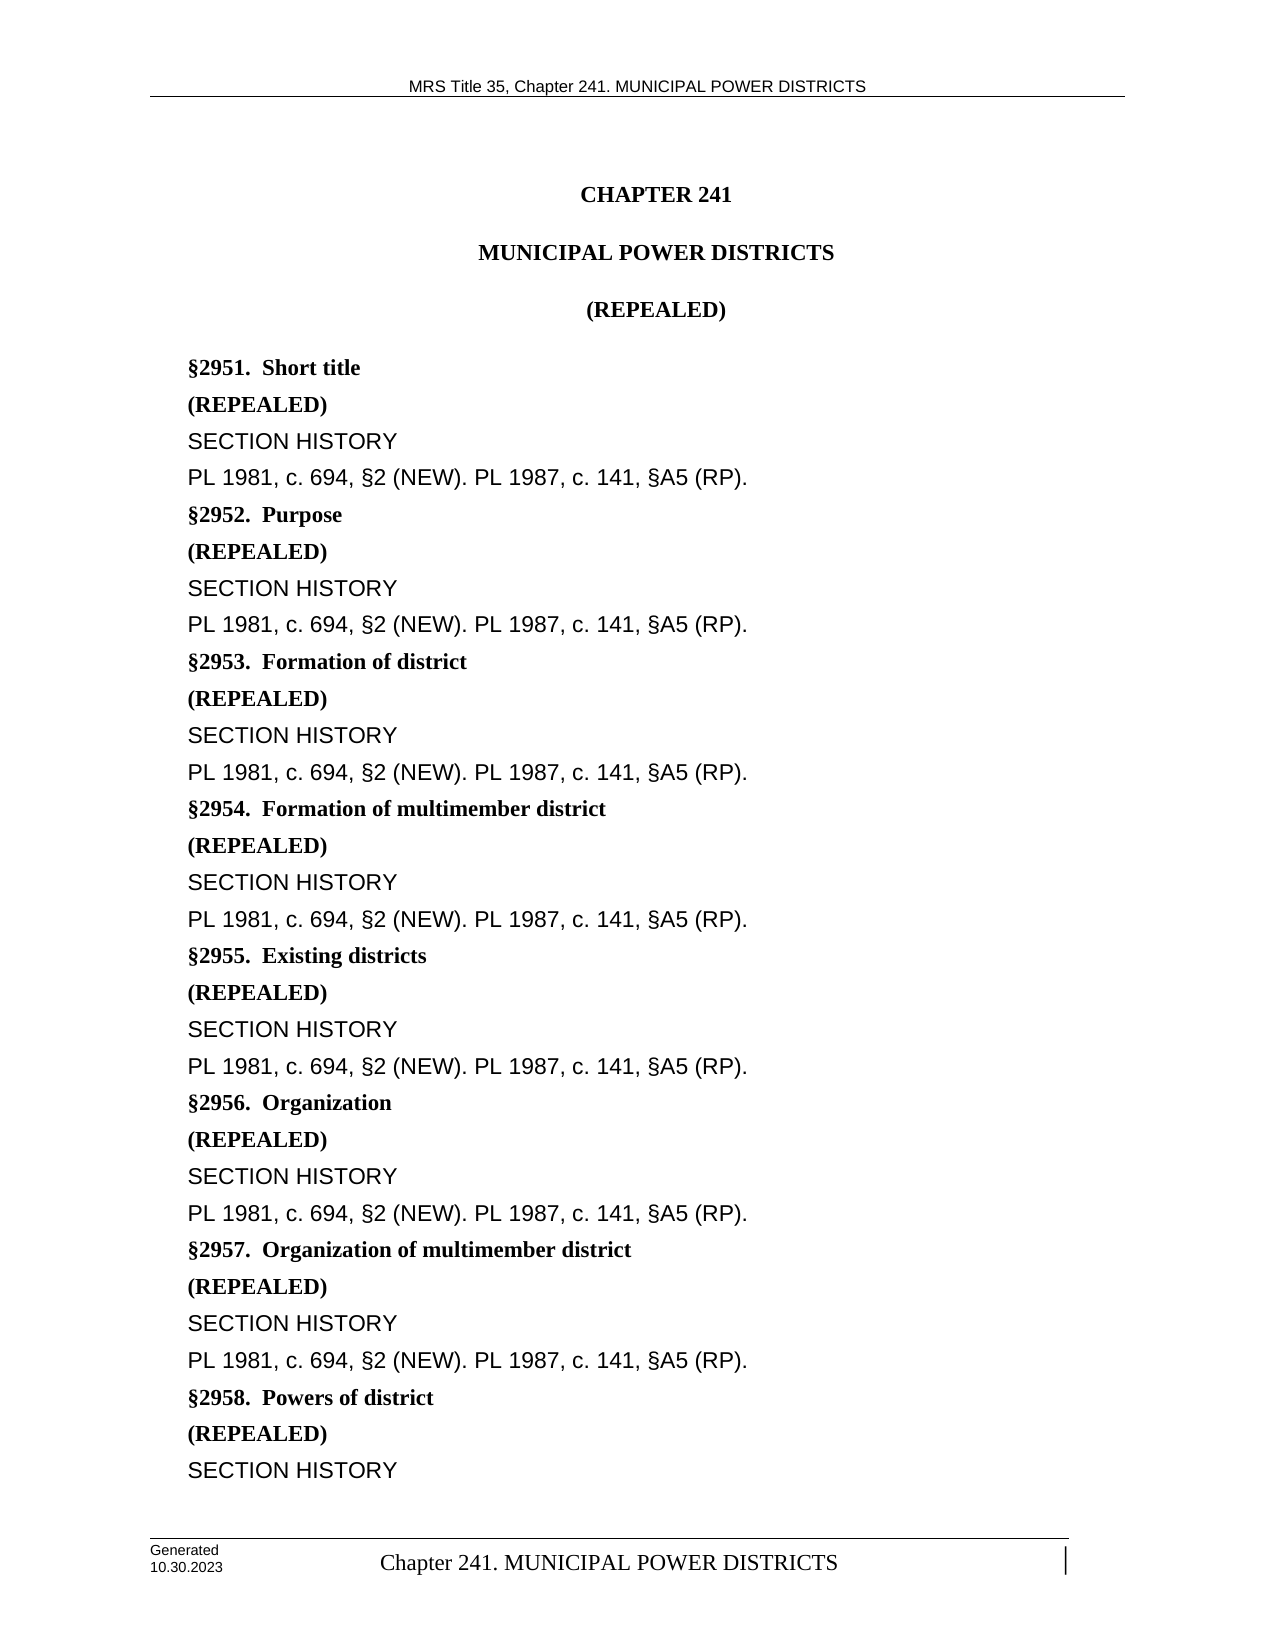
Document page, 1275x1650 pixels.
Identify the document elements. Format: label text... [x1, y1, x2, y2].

text (REPEALED) [187, 1420, 1125, 1447]
text §2956. Organization [187, 1089, 1125, 1116]
text §2955. Existing districts [187, 942, 1125, 969]
text MUNICIPAL POWER DISTRICTS [187, 239, 1125, 265]
text PL 1981, c. 694, §2 (NEW). PL 1987, c. 141, §A5 (RP). [187, 1200, 1125, 1226]
text (REPEALED) [187, 685, 1125, 711]
text SECTION HISTORY [187, 869, 1125, 895]
text SECTION HISTORY [187, 575, 1125, 601]
text SECTION HISTORY [187, 1310, 1125, 1336]
text CHAPTER 241 [187, 181, 1125, 208]
text PL 1981, c. 694, §2 (NEW). PL 1987, c. 141, §A5 (RP). [187, 906, 1125, 932]
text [187, 1347, 1125, 1373]
text (REPEALED) [187, 979, 1125, 1006]
text PL 1981, c. 694, §2 (NEW). PL 1987, c. 141, §A5 (RP). [187, 758, 1125, 785]
text PL 1981, c. 694, §2 (NEW). PL 1987, c. 141, §A5 (RP). [187, 611, 1125, 638]
text §2951. Short title [187, 354, 1125, 380]
text (REPEALED) [187, 538, 1125, 564]
text SECTION HISTORY [187, 722, 1125, 748]
text SECTION HISTORY [187, 1163, 1125, 1189]
text SECTION HISTORY [187, 1457, 1125, 1483]
text §2953. Formation of district [187, 648, 1125, 674]
text (REPEALED) [187, 296, 1125, 323]
text §2957. Organization of multimember district [187, 1237, 1125, 1263]
text PL 1981, c. 694, §2 (NEW). PL 1987, c. 141, §A5 (RP). [187, 464, 1125, 491]
text (REPEALED) [187, 1273, 1125, 1300]
text §2958. Powers of district [187, 1384, 1125, 1410]
text (REPEALED) [187, 1126, 1125, 1153]
text (REPEALED) [187, 832, 1125, 858]
text PL 1981, c. 694, §2 (NEW). PL 1987, c. 141, §A5 (RP). [187, 1053, 1125, 1079]
text (REPEALED) [187, 391, 1125, 417]
text §2954. Formation of multimember district [187, 795, 1125, 822]
text §2952. Purpose [187, 501, 1125, 527]
text SECTION HISTORY [187, 1016, 1125, 1042]
text SECTION HISTORY [187, 428, 1125, 454]
